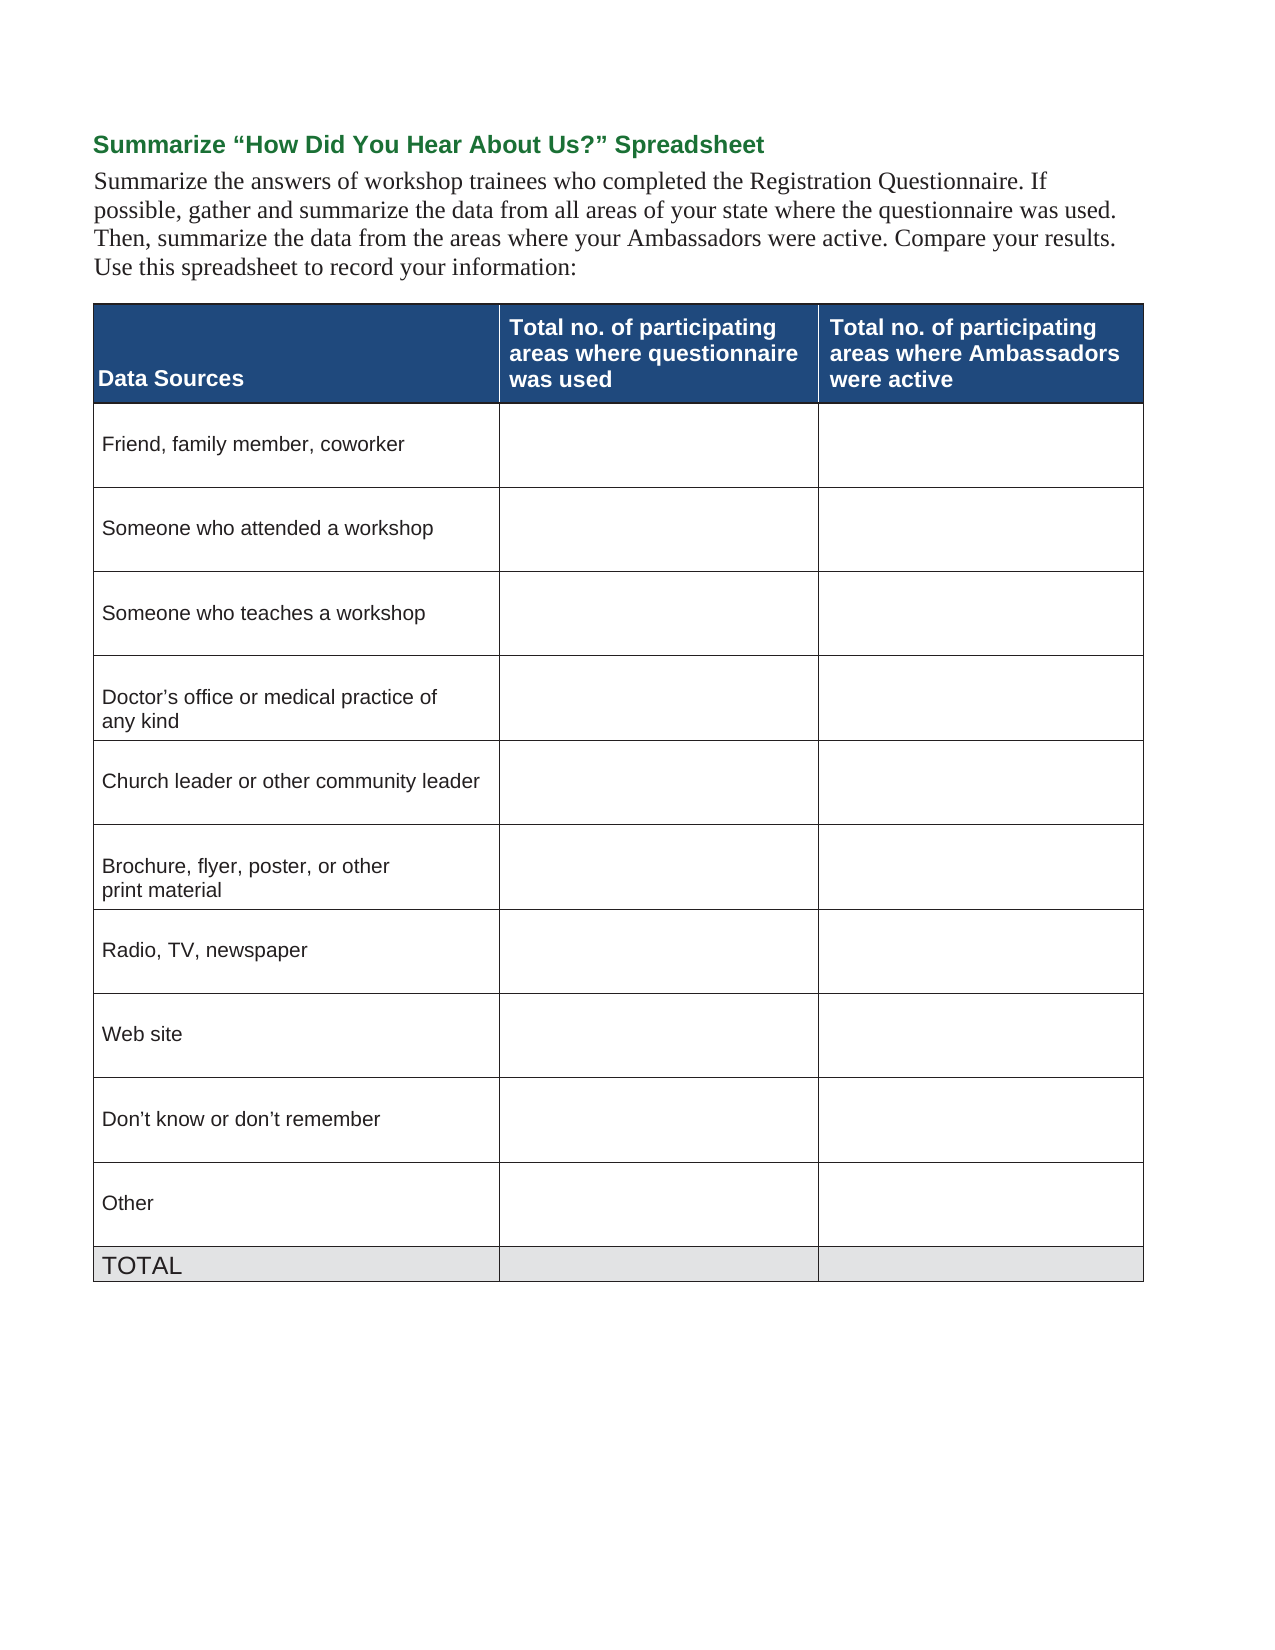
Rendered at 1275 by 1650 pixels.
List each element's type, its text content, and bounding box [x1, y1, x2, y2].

table_cell Brochure, flyer, poster, or other print material [94, 825, 499, 908]
table_cell Web site [94, 994, 499, 1077]
table_cell [819, 1163, 1143, 1246]
table_cell Radio, TV, newspaper [94, 910, 499, 993]
table_cell [819, 1078, 1143, 1162]
table_cell [819, 572, 1143, 655]
table_cell [500, 741, 818, 824]
table_cell TOTAL [94, 1247, 499, 1281]
table_cell [500, 656, 818, 740]
table_cell [500, 404, 818, 487]
table_header Data Sources [94, 305, 499, 402]
table_cell [500, 910, 818, 993]
table_cell [819, 656, 1143, 740]
table_cell Someone who attended a workshop [94, 488, 499, 571]
table_cell [819, 1247, 1143, 1281]
table_cell Someone who teaches a workshop [94, 572, 499, 655]
table_cell [819, 404, 1143, 487]
table_header Total no. of participating areas where Ambassadors were active [819, 305, 1143, 402]
table_cell Don’t know or don’t remember [94, 1078, 499, 1162]
table_cell [500, 1247, 818, 1281]
table_cell [500, 488, 818, 571]
table_cell Doctor’s office or medical practice of any kind [94, 656, 499, 740]
table_cell [500, 994, 818, 1077]
table_cell Friend, family member, coworker [94, 404, 499, 487]
table_cell [500, 825, 818, 908]
subtitle Summarize “How Did You Hear About Us?” Spreadsheet [93, 130, 1202, 159]
table_cell [819, 488, 1143, 571]
table_cell Other [94, 1163, 499, 1246]
table_cell [819, 741, 1143, 824]
table_cell [819, 910, 1143, 993]
table_cell [500, 572, 818, 655]
table_header Total no. of participating areas where questionnaire was used [500, 305, 818, 402]
table_cell [500, 1163, 818, 1246]
table_cell Church leader or other community leader [94, 741, 499, 824]
table_cell [500, 1078, 818, 1162]
table_cell [819, 825, 1143, 908]
text Summarize the answers of workshop trainees who completed the Registration Questionnaire. If possible, gather and summarize the data from all areas of your state where the questionnaire was used. Then, summarize the data from the areas where your Ambassadors were active. Compare your results. Use this spreadsheet to record your information: [94, 166, 1141, 281]
table_cell [819, 994, 1143, 1077]
